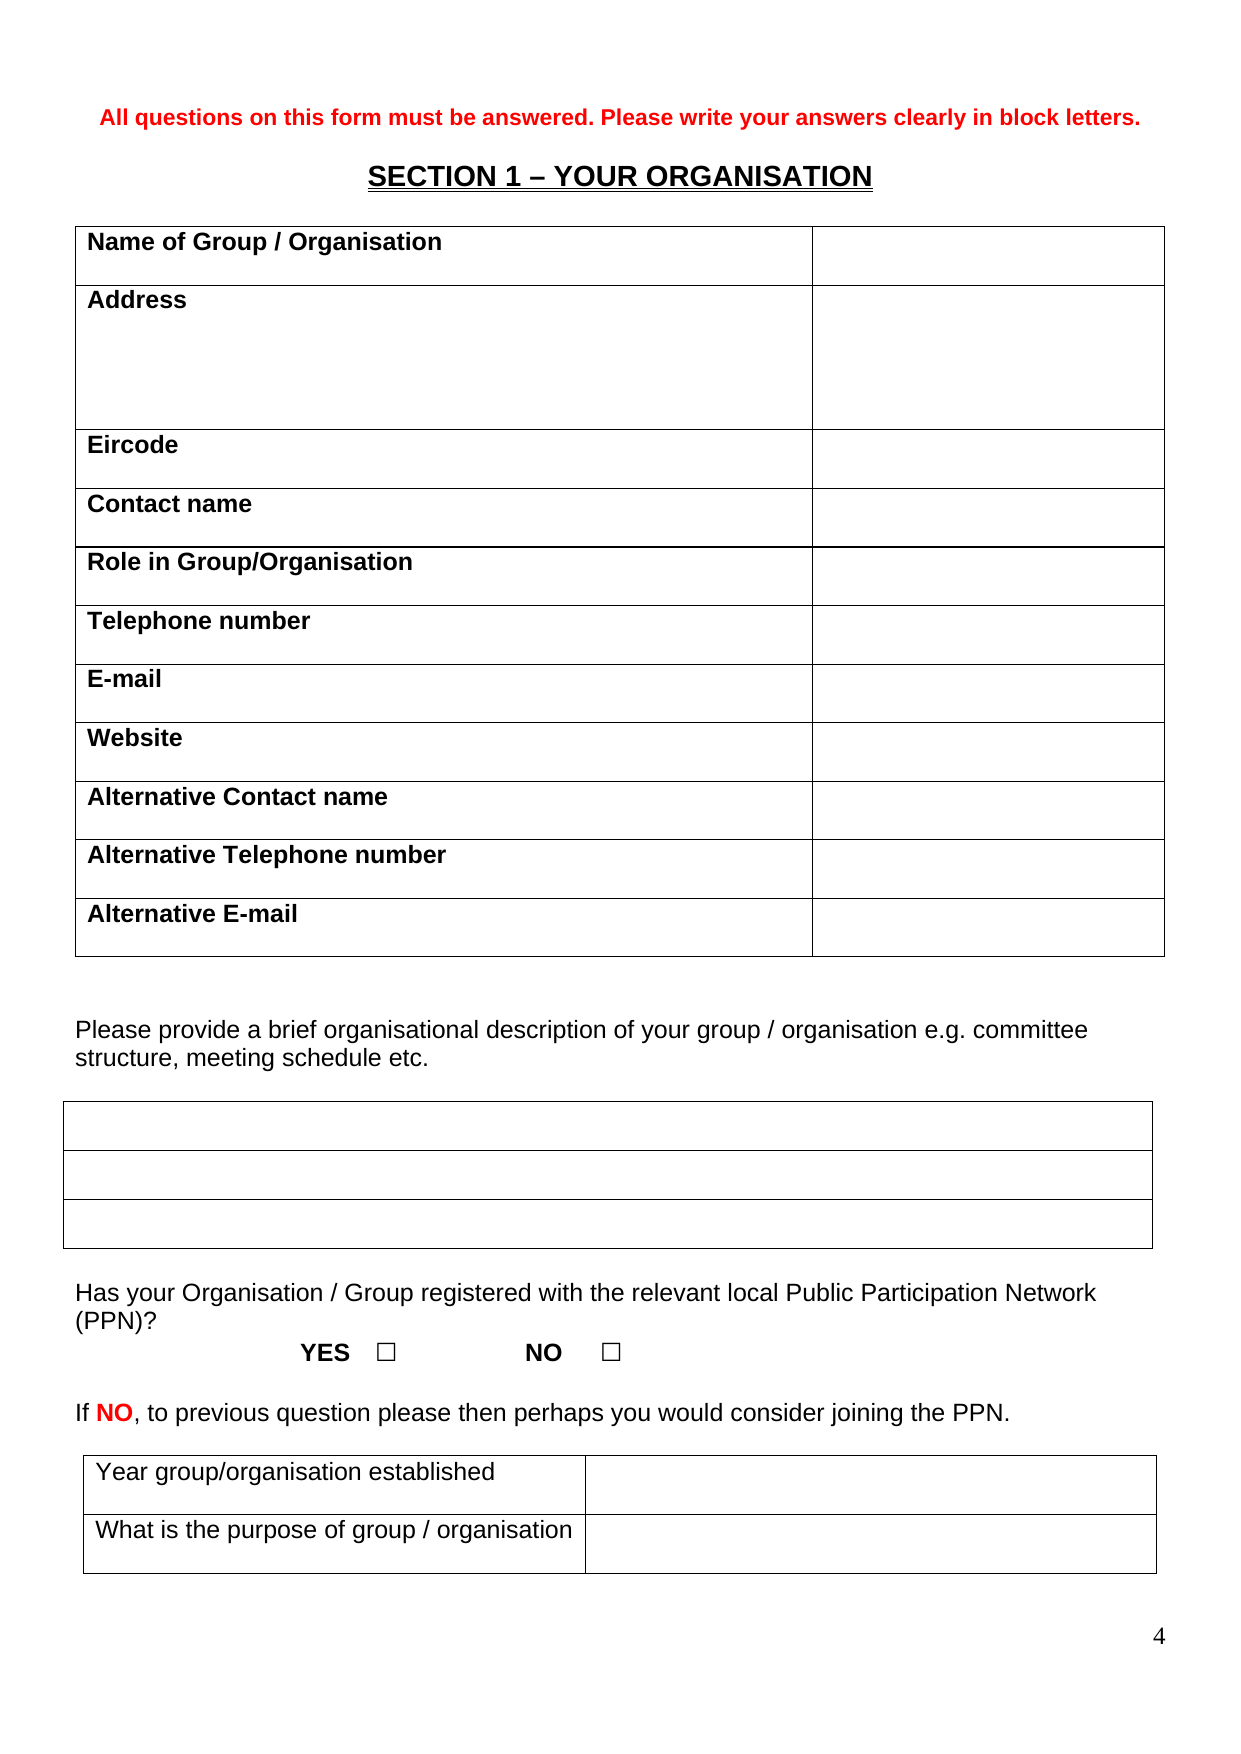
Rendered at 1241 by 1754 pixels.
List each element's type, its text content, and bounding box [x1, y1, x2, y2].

table_cell [813, 489, 1164, 546]
text Has your Organisation / Group registered with the relevant local Public Participation Network (PPN)? [75, 1278, 1165, 1335]
table_cell [813, 665, 1164, 722]
table_cell [813, 899, 1164, 956]
table_cell Role in Group/Organisation [76, 548, 812, 605]
table_cell [813, 286, 1164, 429]
text Please provide a brief organisational description of your group / organisation e.g. committee structure, meeting schedule etc. [75, 1015, 1165, 1072]
subtitle SECTION 1 – YOUR ORGANISATION [75, 159, 1165, 192]
table_cell [64, 1200, 1152, 1248]
table_cell Alternative E-mail [76, 899, 812, 956]
table_header Name of Group / Organisation [76, 227, 812, 284]
table_cell [813, 723, 1164, 781]
table_cell [813, 548, 1164, 605]
table_header [813, 227, 1164, 284]
table_header Year group/organisation established [84, 1456, 585, 1514]
table_cell Contact name [76, 489, 812, 546]
table_cell [813, 840, 1164, 898]
table_cell [813, 606, 1164, 663]
table_cell Telephone number [76, 606, 812, 663]
table_cell [586, 1515, 1156, 1572]
table_cell Alternative Telephone number [76, 840, 812, 898]
table_cell [813, 782, 1164, 839]
table_cell Alternative Contact name [76, 782, 812, 839]
table_cell Eircode [76, 430, 812, 488]
table_header [586, 1456, 1156, 1514]
table_cell Address [76, 286, 812, 429]
text If NO, to previous question please then perhaps you would consider joining the PPN. [75, 1398, 1165, 1427]
table_cell What is the purpose of group / organisation [84, 1515, 585, 1572]
table_header [64, 1102, 1152, 1150]
table_cell [813, 430, 1164, 488]
text YES NO [225, 1335, 1165, 1369]
table_cell [64, 1151, 1152, 1199]
subtitle All questions on this form must be answered. Please write your answers clearly in block letters. [75, 104, 1165, 130]
table_cell E-mail [76, 665, 812, 722]
table_cell Website [76, 723, 812, 781]
